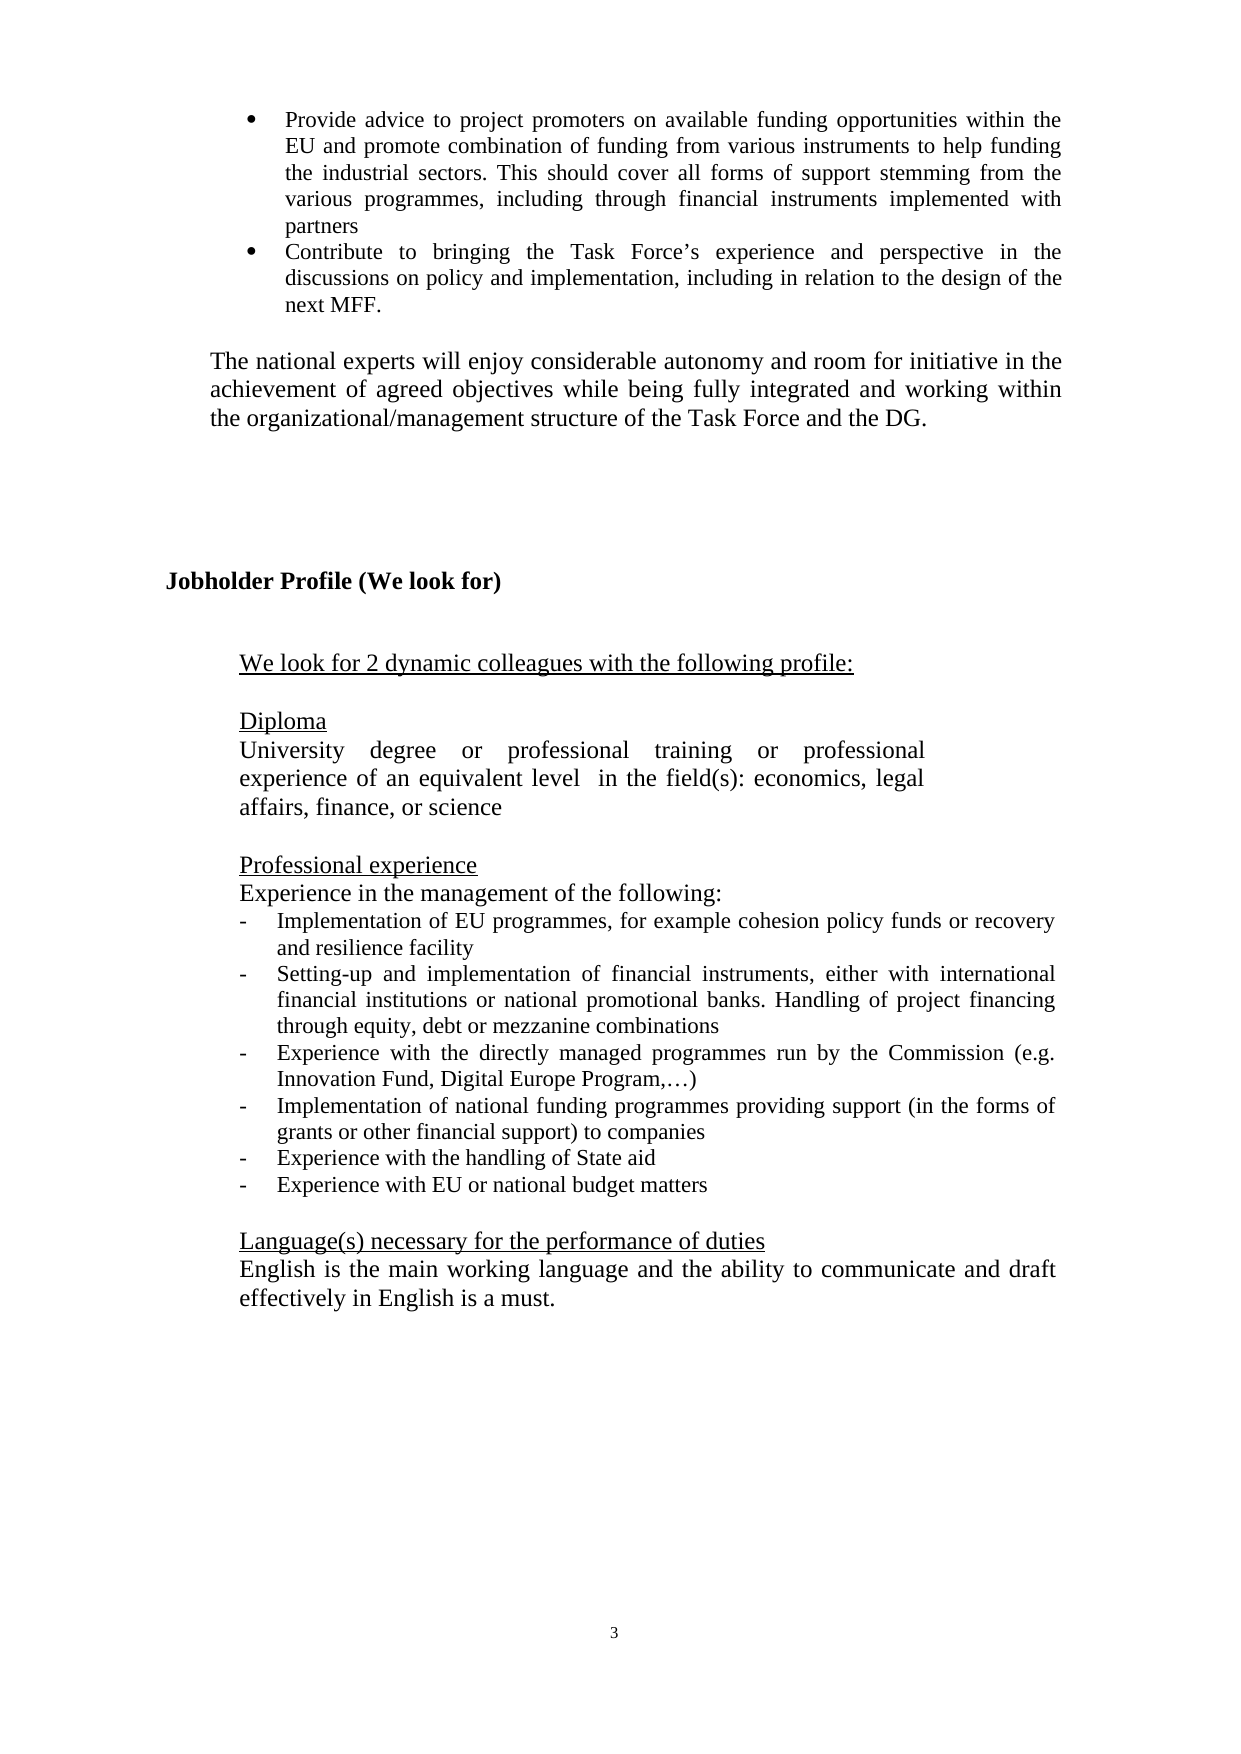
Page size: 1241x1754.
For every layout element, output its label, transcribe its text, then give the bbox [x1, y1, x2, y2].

list Jobholder Profile (We look for) [165, 566, 1063, 595]
